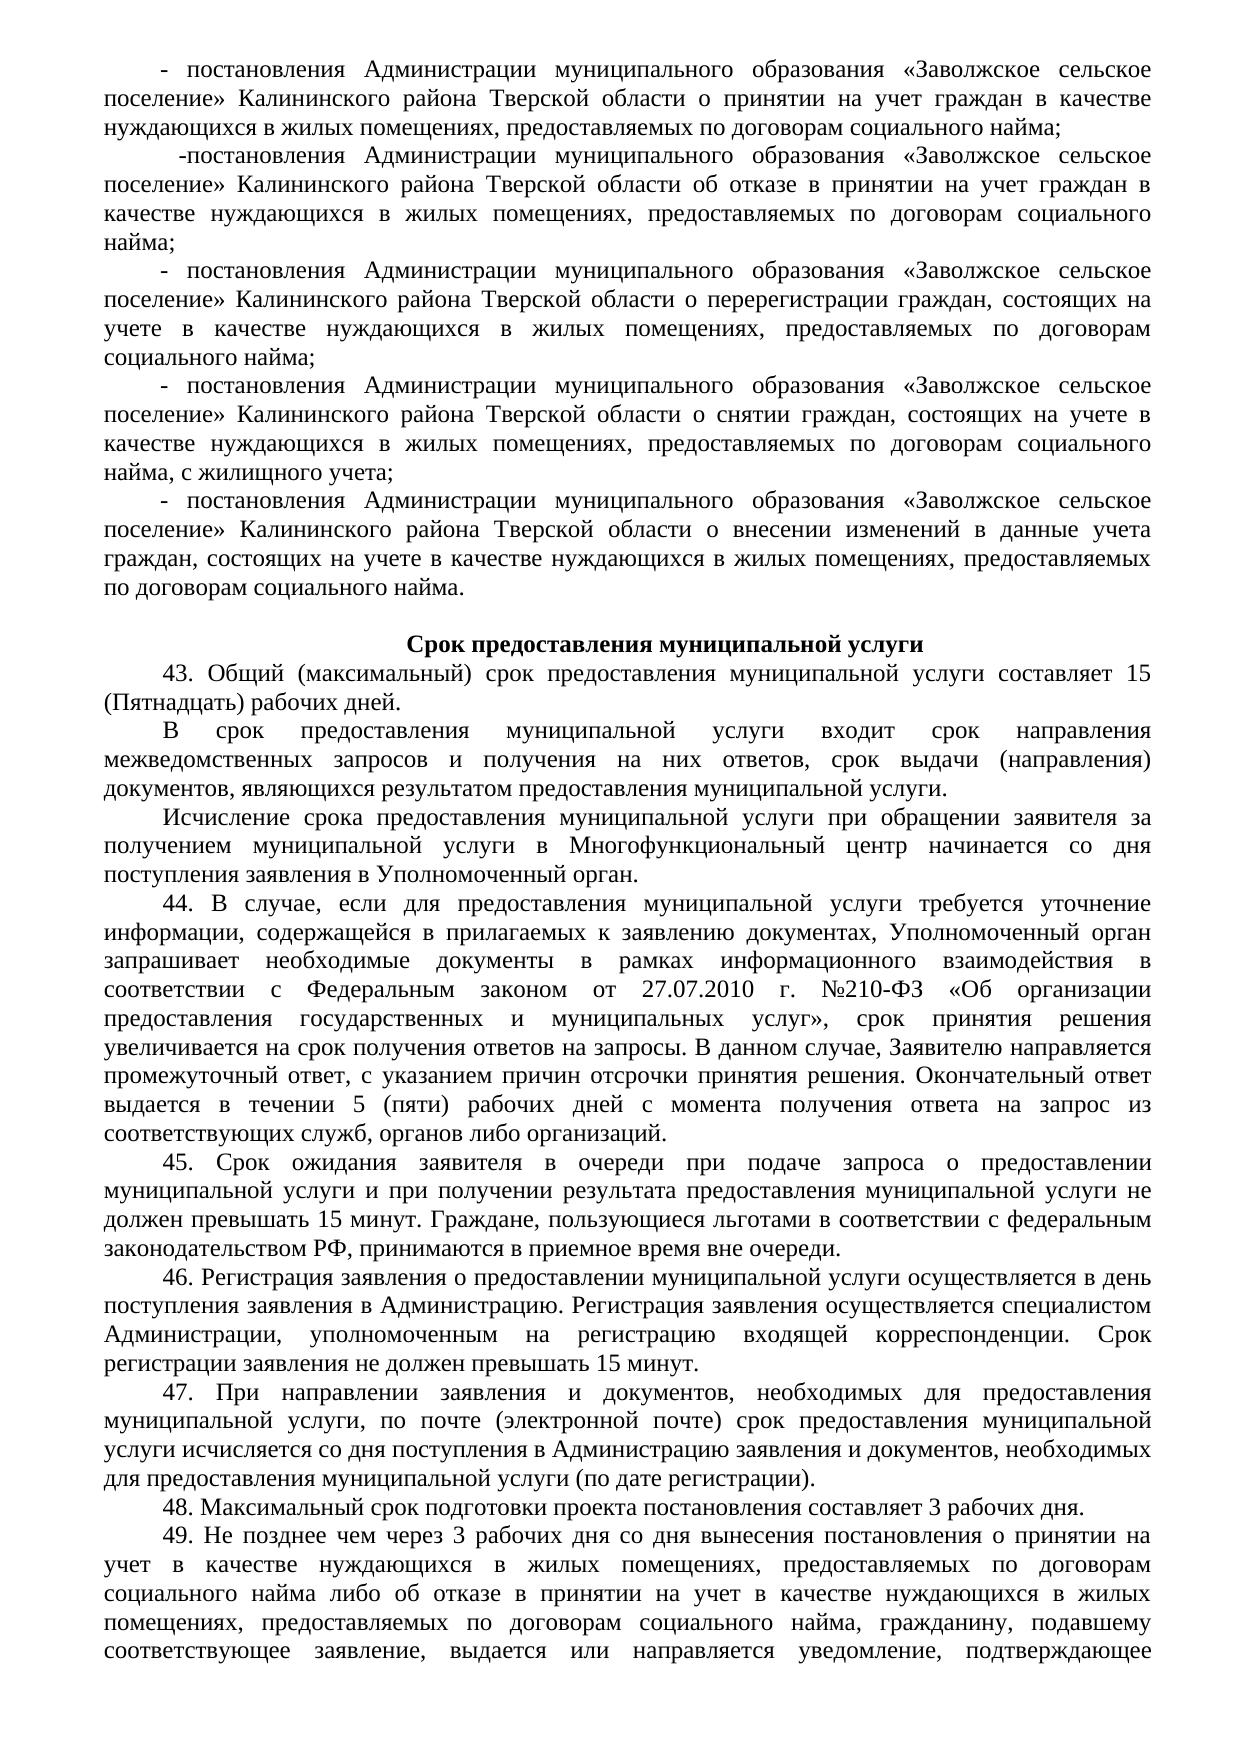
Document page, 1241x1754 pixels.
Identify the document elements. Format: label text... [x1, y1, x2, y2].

text 43. Общий (максимальный) срок предоставления муниципальной услуги составляет 15 (Пятнадцать) рабочих дней. [103, 658, 1152, 715]
text - постановления Администрации муниципального образования «Заволжское сельское поселение» Калининского района Тверской области о принятии на учет граждан в качестве нуждающихся в жилых помещениях, предоставляемых по договорам социального найма; [103, 54, 1152, 140]
text Исчисление срока предоставления муниципальной услуги при обращении заявителя за получением муниципальной услуги в Многофункциональный центр начинается со дня поступления заявления в Уполномоченный орган. [103, 802, 1152, 888]
text - постановления Администрации муниципального образования «Заволжское сельское поселение» Калининского района Тверской области о перерегистрации граждан, состоящих на учете в качестве нуждающихся в жилых помещениях, предоставляемых по договорам социального найма; [103, 255, 1152, 370]
text -постановления Администрации муниципального образования «Заволжское сельское поселение» Калининского района Тверской области об отказе в принятии на учет граждан в качестве нуждающихся в жилых помещениях, предоставляемых по договорам социального найма; [103, 140, 1152, 255]
text 47. При направлении заявления и документов, необходимых для предоставления муниципальной услуги, по почте (электронной почте) срок предоставления муниципальной услуги исчисляется со дня поступления в Администрацию заявления и документов, необходимых для предоставления муниципальной услуги (по дате регистрации). [103, 1377, 1152, 1492]
text 46. Регистрация заявления о предоставлении муниципальной услуги осуществляется в день поступления заявления в Администрацию. Регистрация заявления осуществляется специалистом Администрации, уполномоченным на регистрацию входящей корреспонденции. Срок регистрации заявления не должен превышать 15 минут. [103, 1262, 1152, 1377]
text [103, 1520, 1152, 1664]
text 45. Срок ожидания заявителя в очереди при подаче запроса о предоставлении муниципальной услуги и при получении результата предоставления муниципальной услуги не должен превышать 15 минут. Граждане, пользующиеся льготами в соответствии с федеральным законодательством РФ, принимаются в приемное время вне очереди. [103, 1147, 1152, 1262]
text 44. В случае, если для предоставления муниципальной услуги требуется уточнение информации, содержащейся в прилагаемых к заявлению документах, Уполномоченный орган запрашивает необходимые документы в рамках информационного взаимодействия в соответствии с Федеральным законом от 27.07.2010 г. №210-ФЗ «Об организации предоставления государственных и муниципальных услуг», срок принятия решения увеличивается на срок получения ответов на запросы. В данном случае, Заявителю направляется промежуточный ответ, с указанием причин отсрочки принятия решения. Окончательный ответ выдается в течении 5 (пяти) рабочих дней с момента получения ответа на запрос из соответствующих служб, органов либо организаций. [103, 888, 1152, 1147]
text В срок предоставления муниципальной услуги входит срок направления межведомственных запросов и получения на них ответов, срок выдачи (направления) документов, являющихся результатом предоставления муниципальной услуги. [103, 715, 1152, 802]
text - постановления Администрации муниципального образования «Заволжское сельское поселение» Калининского района Тверской области о внесении изменений в данные учета граждан, состоящих на учете в качестве нуждающихся в жилых помещениях, предоставляемых по договорам социального найма. [103, 485, 1152, 600]
text 48. Максимальный срок подготовки проекта постановления составляет 3 рабочих дня. [103, 1492, 1152, 1520]
text Срок предоставления муниципальной услуги [103, 629, 1152, 658]
text - постановления Администрации муниципального образования «Заволжское сельское поселение» Калининского района Тверской области о снятии граждан, состоящих на учете в качестве нуждающихся в жилых помещениях, предоставляемых по договорам социального найма, с жилищного учета; [103, 370, 1152, 485]
